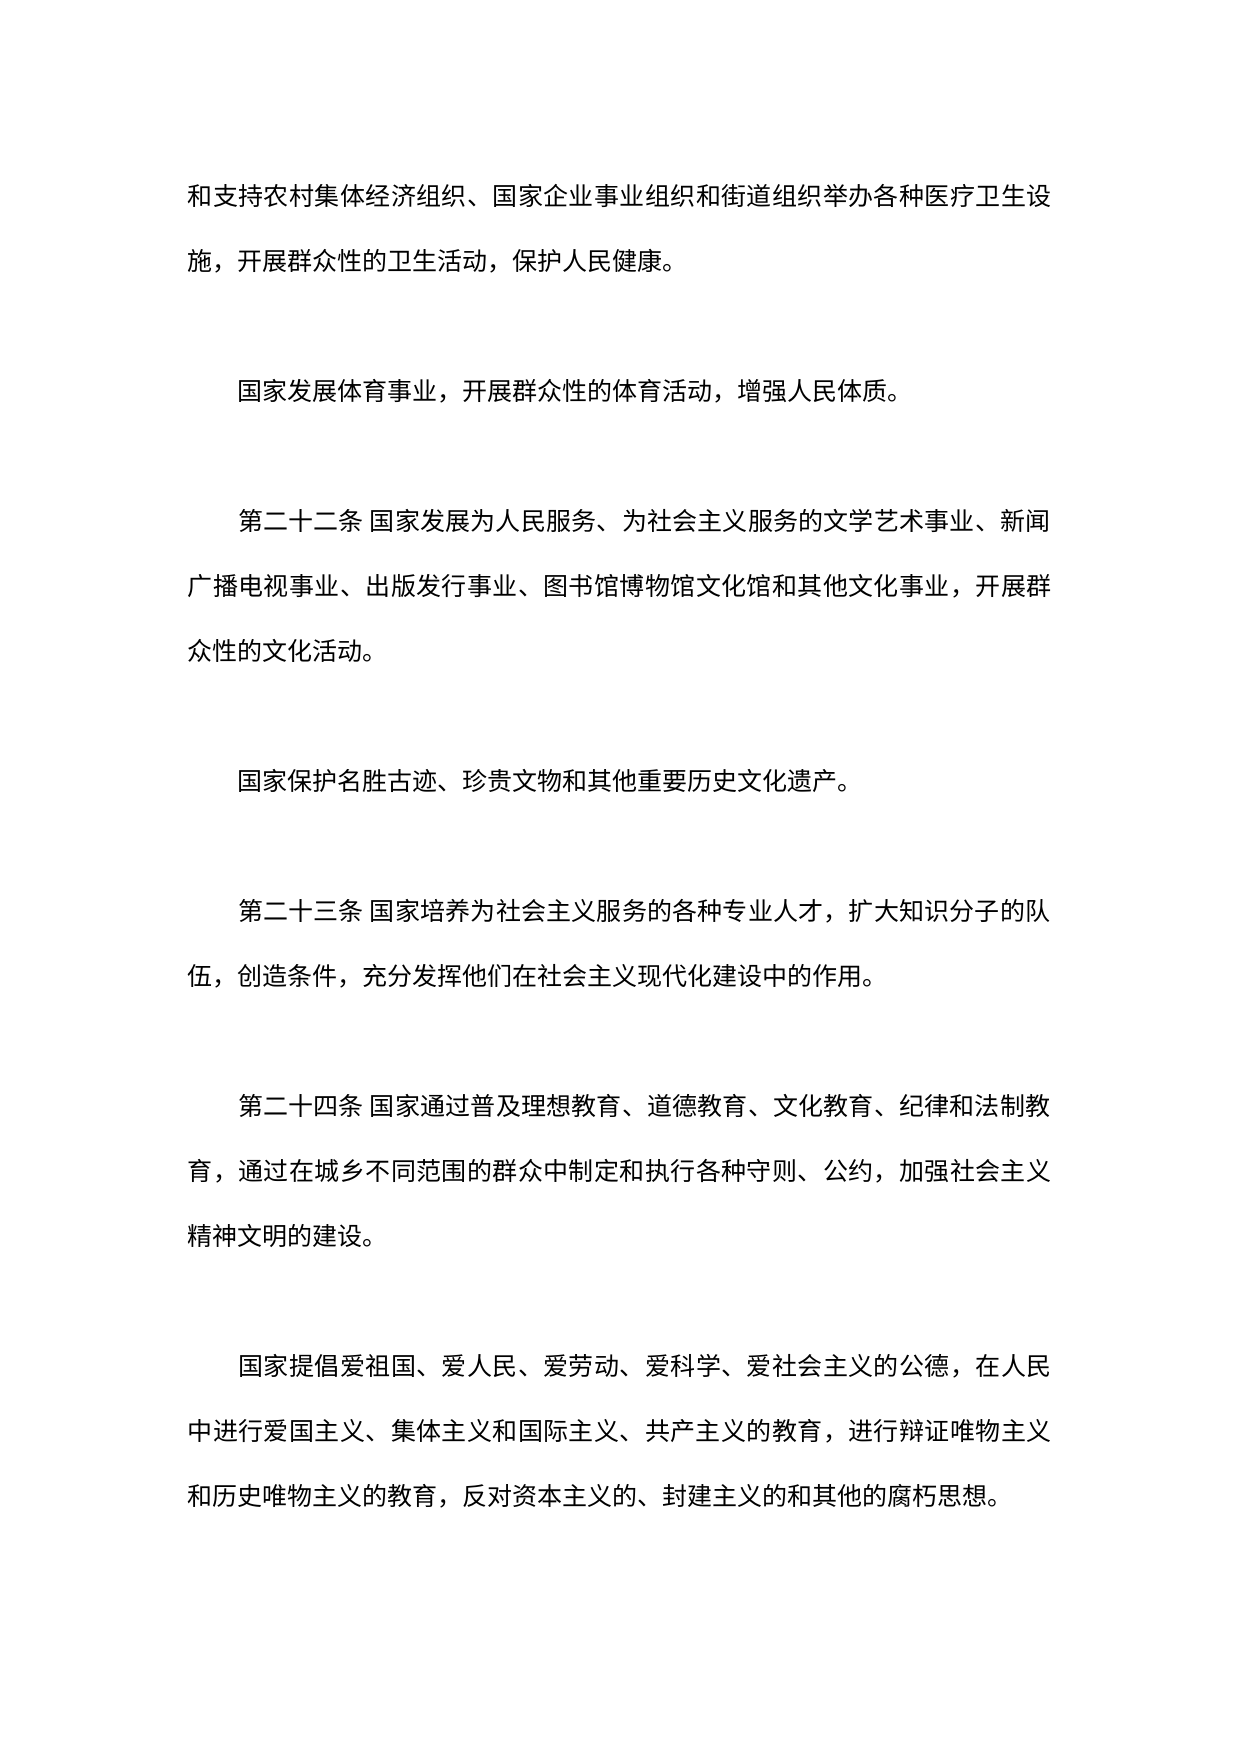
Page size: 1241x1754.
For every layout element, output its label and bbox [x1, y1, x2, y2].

text [187, 162, 1053, 1527]
